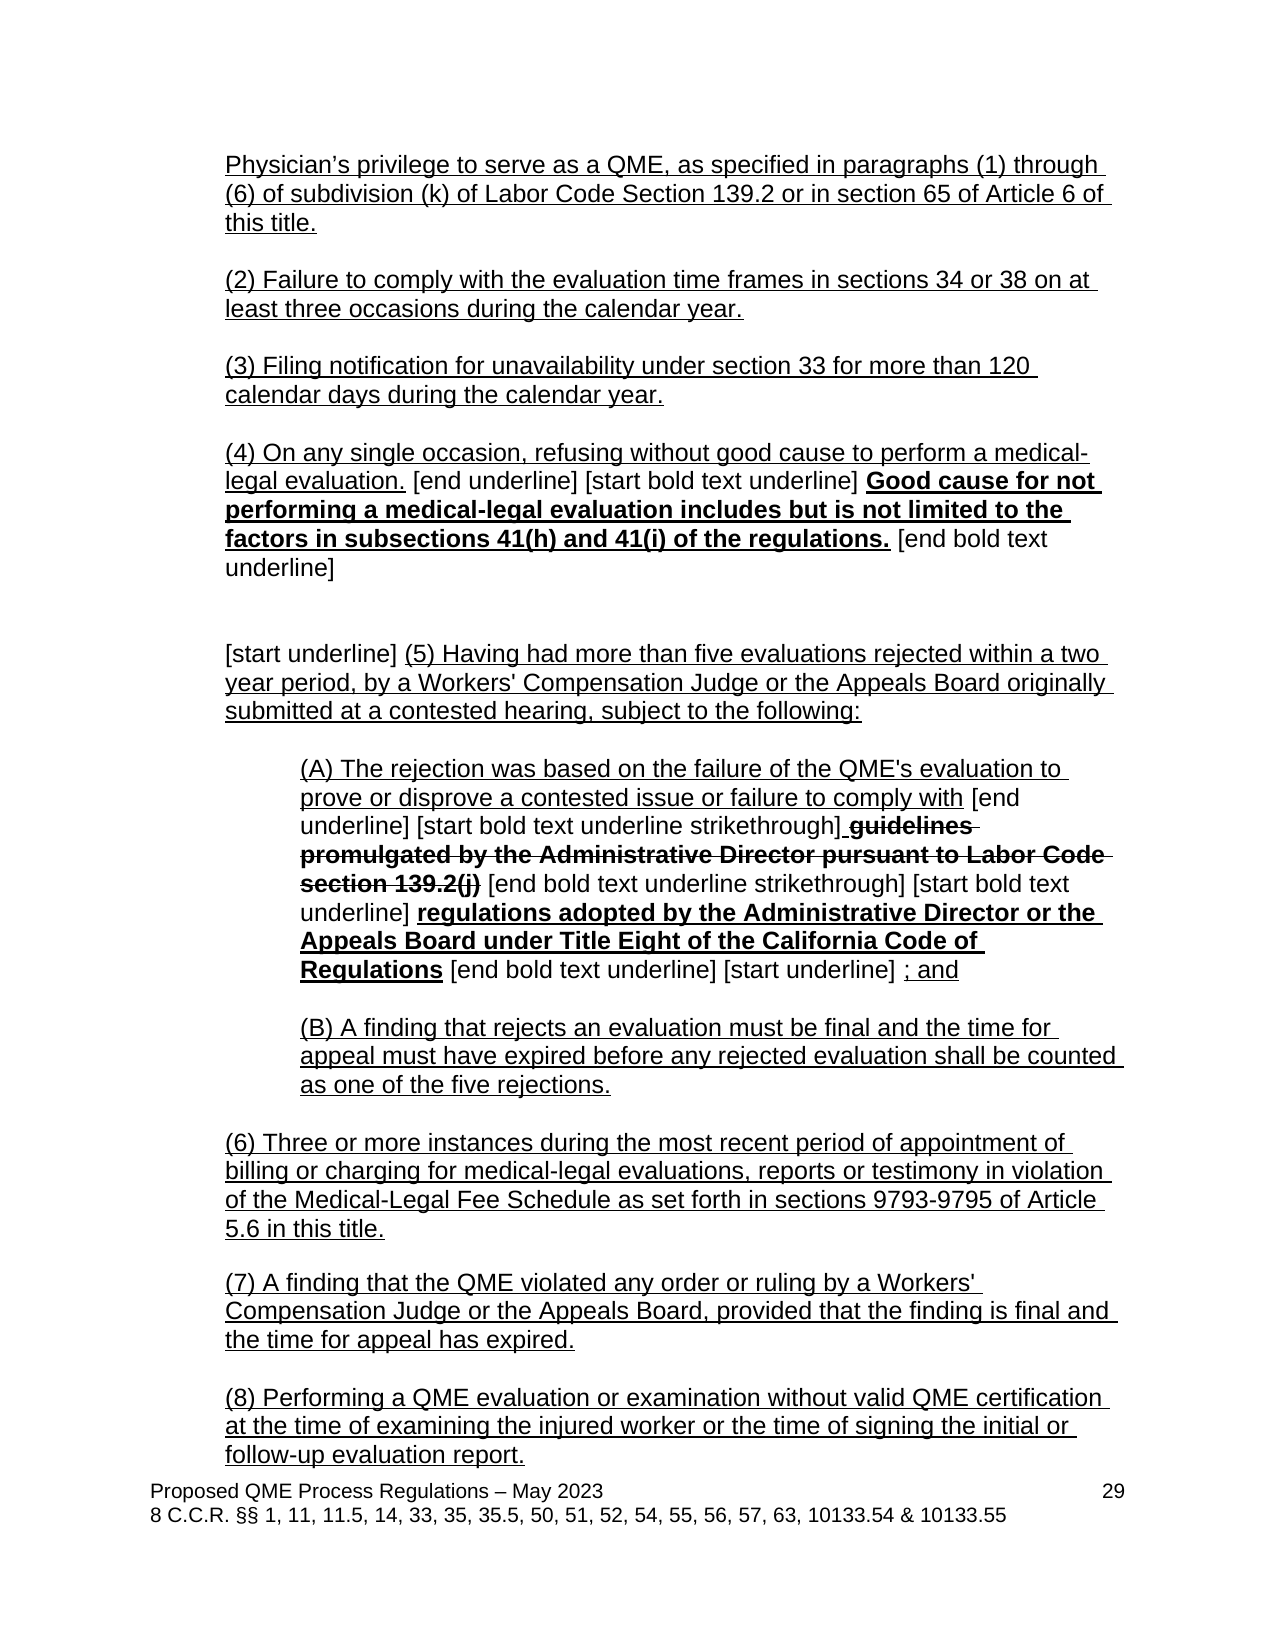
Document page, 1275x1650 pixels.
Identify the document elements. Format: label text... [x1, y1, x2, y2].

text (4) On any single occasion, refusing without good cause to perform a medical-legal evaluation. [end underline] [start bold text underline] Good cause for not performing a medical-legal evaluation includes but is not limited to the factors in subsections 41(h) and 41(i) of the regulations. [end bold text underline] [225, 437, 1125, 581]
text (2) Failure to comply with the evaluation time frames in sections 34 or 38 on at least three occasions during the calendar year. [225, 265, 1125, 322]
text (6) Three or more instances during the most recent period of appointment of billing or charging for medical-legal evaluations, reports or testimony in violation of the Medical-Legal Fee Schedule as set forth in sections 9793-9795 of Article 5.6 in this title. [225, 1127, 1125, 1242]
text (7) A finding that the QME violated any order or ruling by a Workers' Compensation Judge or the Appeals Board, provided that the finding is final and the time for appeal has expired. [225, 1267, 1125, 1354]
text (3) Filing notification for unavailability under section 33 for more than 120 calendar days during the calendar year. [225, 351, 1125, 409]
text (B) A finding that rejects an evaluation must be final and the time for appeal must have expired before any rejected evaluation shall be counted as one of the five rejections. [300, 1012, 1125, 1099]
text (A) The rejection was based on the failure of the QME's evaluation to prove or disprove a contested issue or failure to comply with [end underline] [start bold text underline strikethrough] guidelines promulgated by the Administrative Director pursuant to Labor Code section 139.2(j) [end bold text underline strikethrough] [start bold text underline] regulations adopted by the Administrative Director or the Appeals Board under Title Eight of the California Code of Regulations [end bold text underline] [start underline] ; and [300, 754, 1125, 984]
text (8) Performing a QME evaluation or examination without valid QME certification at the time of examining the injured worker or the time of signing the initial or follow-up evaluation report. [225, 1382, 1125, 1469]
text [start underline] (5) Having had more than five evaluations rejected within a two year period, by a Workers' Compensation Judge or the Appeals Board originally submitted at a contested hearing, subject to the following: [225, 639, 1125, 725]
text Physician’s privilege to serve as a QME, as specified in paragraphs (1) through (6) of subdivision (k) of Labor Code Section 139.2 or in section 65 of Article 6 of this title. [225, 150, 1125, 236]
